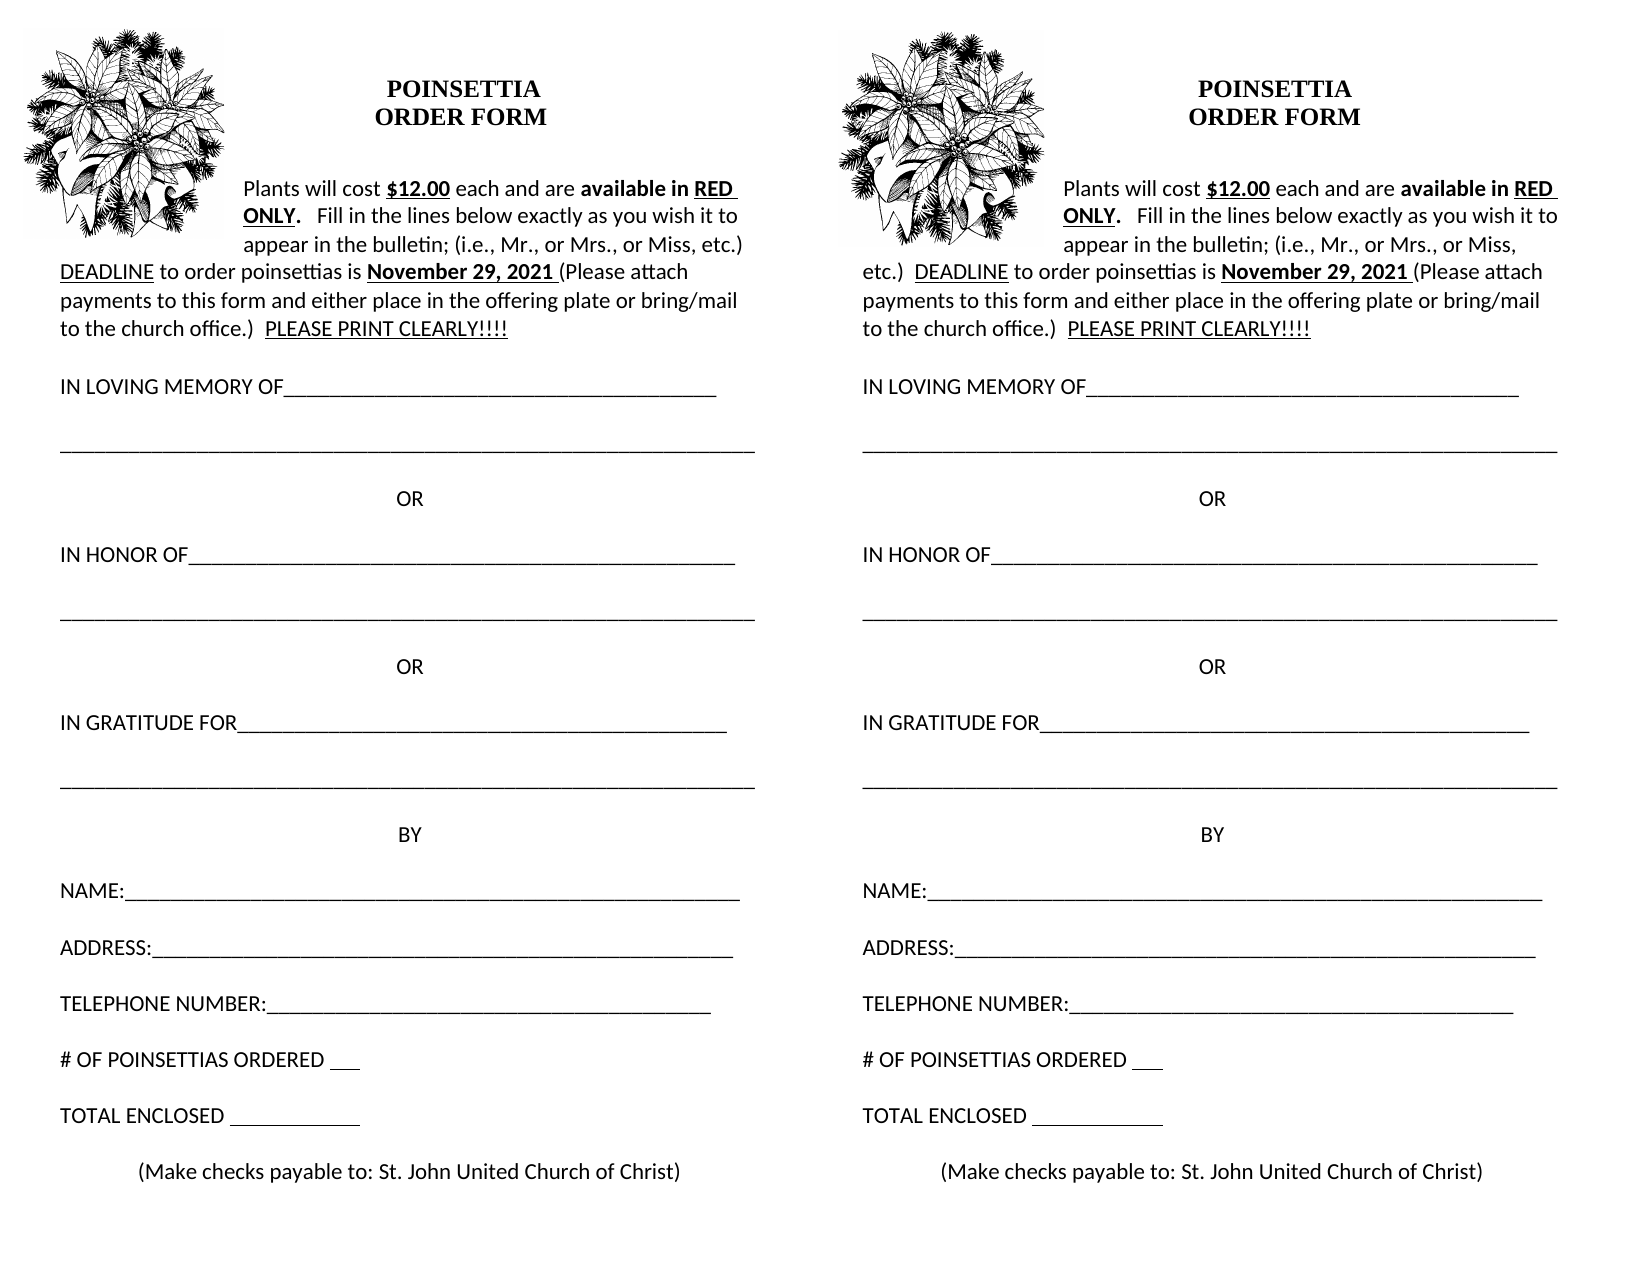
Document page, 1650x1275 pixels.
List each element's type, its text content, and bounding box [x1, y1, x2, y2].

text ADDRESS:___________________________________________________ [60, 933, 759, 961]
picture [838, 30, 1045, 247]
text IN GRATITUDE FOR___________________________________________ [862, 708, 1562, 737]
picture [23, 28, 225, 239]
text _____________________________________________________________ [60, 764, 759, 793]
text Plants will cost $12.00 each and are available in RED ONLY. Fill in the lines below exactly as you wish it to appear in the bulletin; (i.e., Mr., or Mrs., or Miss, etc.) DEADLINE to order poinsettias is November 29, 2021 (Please attach payments to this form and either place in the offering plate or bring/mail to the church office.) PLEASE PRINT CLEARLY!!!! [60, 174, 759, 342]
text IN HONOR OF________________________________________________ [60, 540, 759, 568]
text (Make checks payable to: St. John United Church of Christ) [60, 1157, 759, 1185]
text IN HONOR OF________________________________________________ [862, 540, 1562, 568]
text POINSETTIA [225, 74, 684, 102]
subtitle ORDER FORM [1045, 102, 1590, 131]
text _____________________________________________________________ [862, 428, 1562, 456]
text TELEPHONE NUMBER:_______________________________________ [862, 989, 1524, 1017]
text _____________________________________________________________ [60, 596, 759, 624]
text OR [60, 652, 759, 681]
text TOTAL ENCLOSED [862, 1101, 1524, 1129]
text NAME:______________________________________________________ [862, 877, 1562, 905]
text (Make checks payable to: St. John United Church of Christ) [862, 1157, 1562, 1185]
text OR [60, 484, 759, 512]
text IN LOVING MEMORY OF______________________________________ [60, 372, 759, 400]
text BY [862, 821, 1562, 849]
text # OF POINSETTIAS ORDERED [60, 1045, 722, 1073]
text _____________________________________________________________ [862, 596, 1562, 624]
text IN GRATITUDE FOR___________________________________________ [60, 708, 759, 737]
text TOTAL ENCLOSED [60, 1101, 722, 1129]
text NAME:______________________________________________________ [60, 877, 759, 905]
text _____________________________________________________________ [862, 764, 1562, 793]
text _____________________________________________________________ [60, 428, 759, 456]
text IN LOVING MEMORY OF______________________________________ [862, 372, 1562, 400]
text # OF POINSETTIAS ORDERED [862, 1045, 1524, 1073]
text ADDRESS:___________________________________________________ [862, 933, 1562, 961]
text TELEPHONE NUMBER:_______________________________________ [60, 989, 722, 1017]
subtitle ORDER FORM [225, 102, 787, 131]
text POINSETTIA [1045, 74, 1487, 102]
text Plants will cost $12.00 each and are available in RED ONLY. Fill in the lines below exactly as you wish it to appear in the bulletin; (i.e., Mr., or Mrs., or Miss, etc.) DEADLINE to order poinsettias is November 29, 2021 (Please attach payments to this form and either place in the offering plate or bring/mail to the church office.) PLEASE PRINT CLEARLY!!!! [862, 174, 1562, 342]
text OR [862, 484, 1562, 512]
text OR [862, 652, 1562, 681]
text BY [60, 821, 759, 849]
